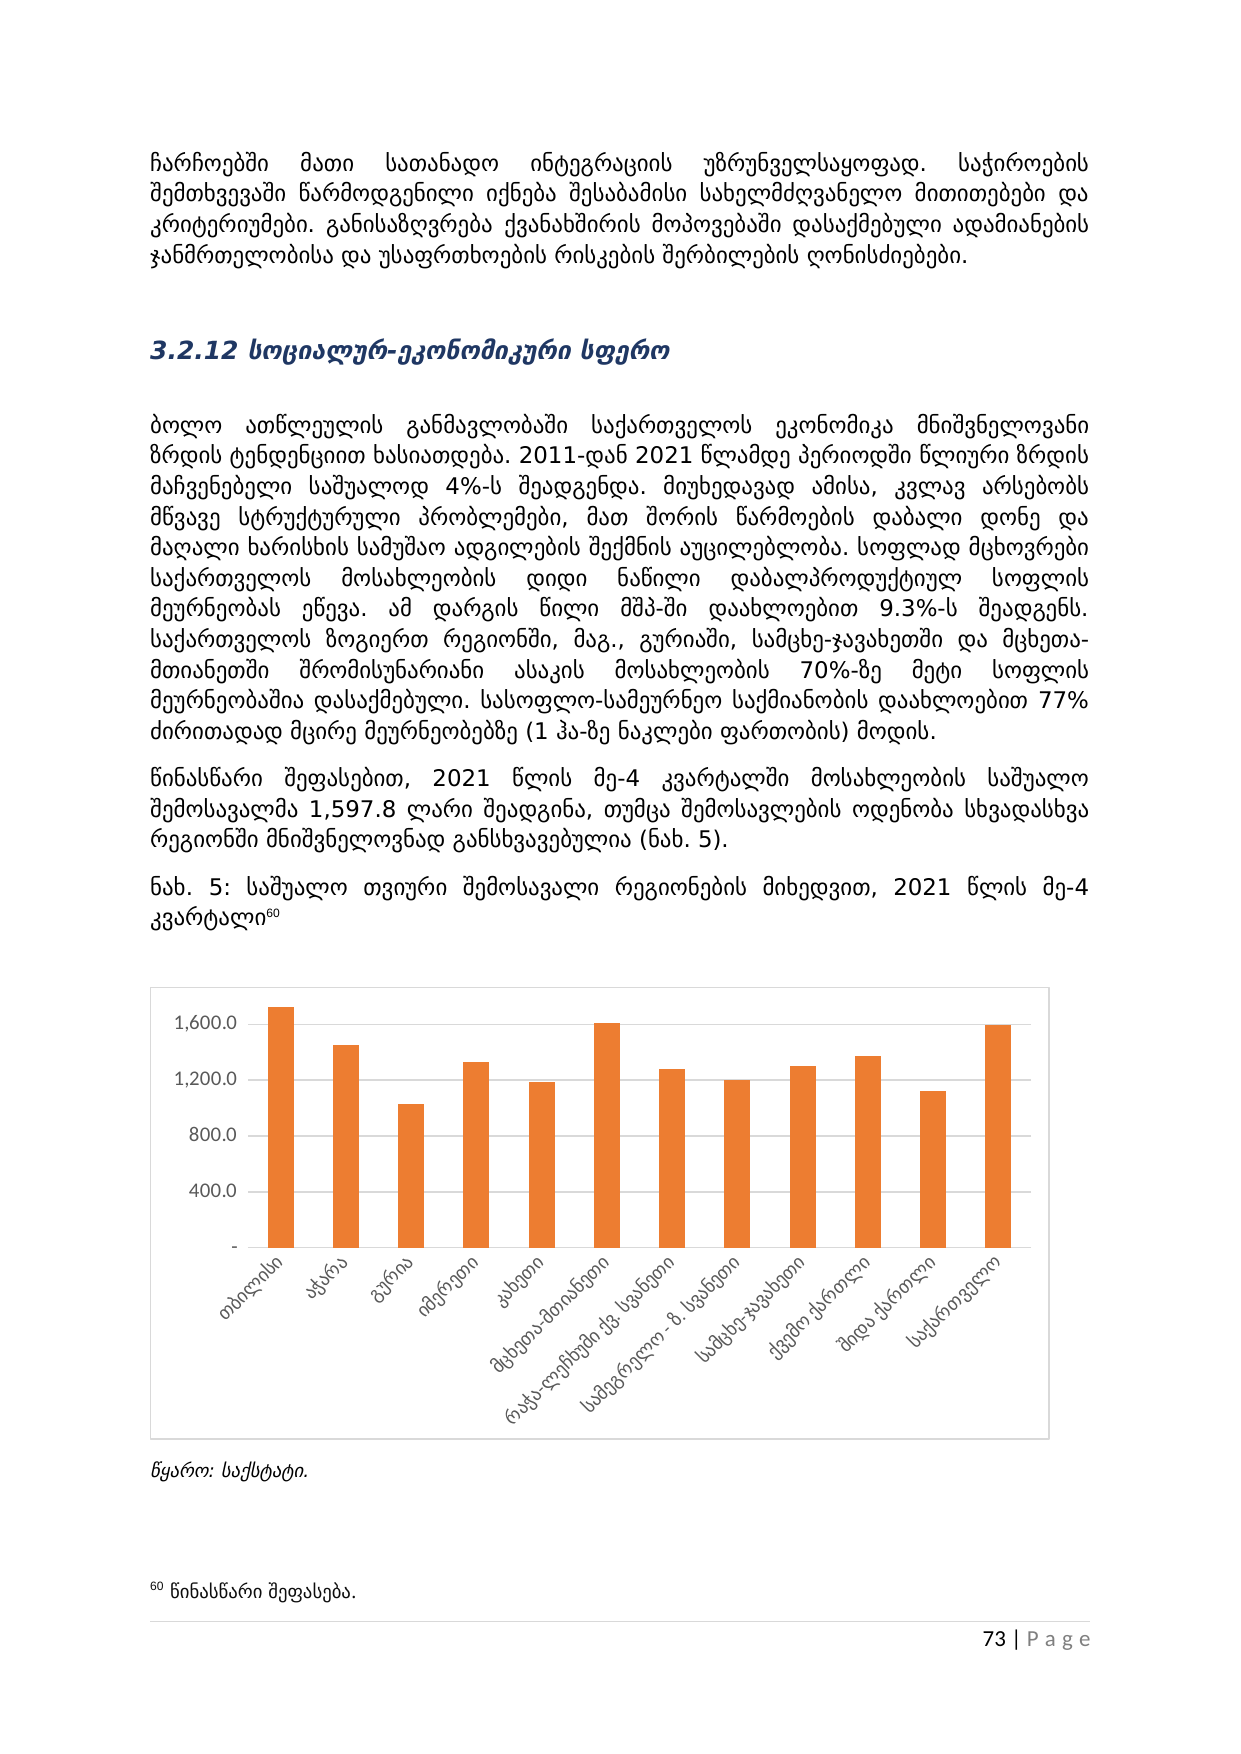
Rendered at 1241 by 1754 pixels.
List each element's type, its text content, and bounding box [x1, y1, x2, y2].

text წინასწარი შეფასებით, 2021 წლის მე-4 კვარტალში მოსახლეობის საშუალო შემოსავალმა 1,597.8 ლარი შეადგინა, თუმცა შემოსავლების ოდენობა სხვადასხვა რეგიონში მნიშვნელოვნად განსხვავებულია (ნახ. 5). [150, 765, 1090, 853]
text ბოლო ათწლეულის განმავლობაში საქართველოს ეკონომიკა მნიშვნელოვანი ზრდის ტენდენციით ხასიათდება. 2011-დან 2021 წლამდე პერიოდში წლიური ზრდის მაჩვენებელი საშუალოდ 4%-ს შეადგენდა. მიუხედავად ამისა, კვლავ არსებობს მწვავე სტრუქტურული პრობლემები, მათ შორის წარმოების დაბალი დონე და მაღალი ხარისხის სამუშაო ადგილების შექმნის აუცილებლობა. სოფლად მცხოვრები საქართველოს მოსახლეობის დიდი ნაწილი დაბალპროდუქტიულ სოფლის მეურნეობას ეწევა. ამ დარგის წილი მშპ-ში დაახლოებით 9.3%-ს შეადგენს. საქართველოს ზოგიერთ რეგიონში, მაგ., გურიაში, სამცხე-ჯავახეთში და მცხეთა-მთიანეთში შრომისუნარიანი ასაკის მოსახლეობის 70%-ზე მეტი სოფლის მეურნეობაშია დასაქმებული. სასოფლო-სამეურნეო საქმიანობის დაახლოებით 77% ძირითადად მცირე მეურნეობებზე (1 ჰა-ზე ნაკლები ფართობის) მოდის. [150, 412, 1090, 745]
text ნახ. 5: საშუალო თვიური შემოსავალი რეგიონების მიხედვით, 2021 წლის მე-4 კვარტალი [150, 874, 1090, 931]
text წყარო: საქსტატი. [150, 1461, 1090, 1482]
subtitle 3.2.12 სოციალურ-ეკონომიკური სფერო [150, 336, 1090, 366]
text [150, 150, 1090, 268]
